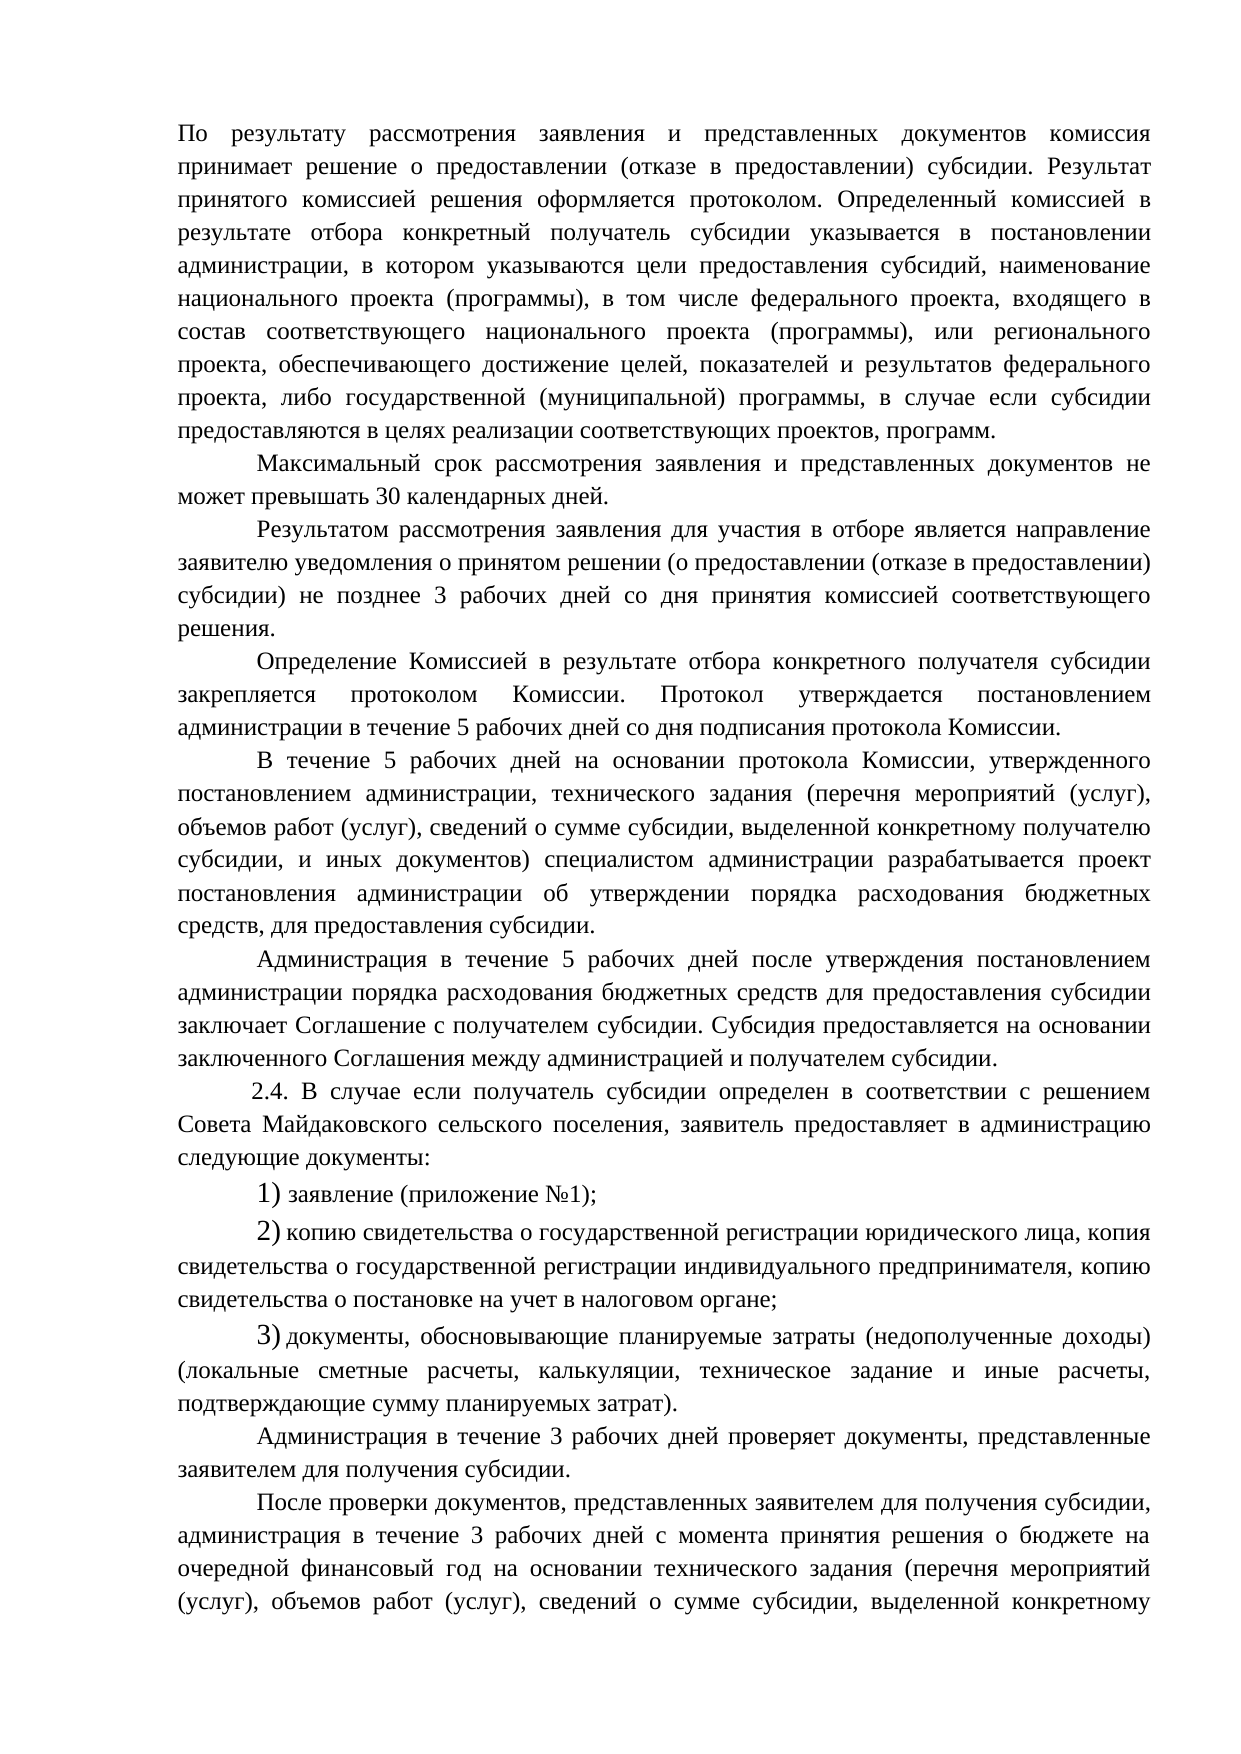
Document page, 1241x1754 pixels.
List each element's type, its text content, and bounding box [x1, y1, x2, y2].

list копию свидетельства о государственной регистрации юридического лица, копия свидетельства о государственной регистрации индивидуального предпринимателя, копию свидетельства о постановке на учет в налоговом органе; [177, 1213, 1152, 1313]
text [177, 118, 1152, 444]
text Администрация в течение 5 рабочих дней после утверждения постановлением администрации порядка расходования бюджетных средств для предоставления субсидии заключает Соглашение с получателем субсидии. Субсидия предоставляется на основании заключенного Соглашения между администрацией и получателем субсидии. [177, 944, 1152, 1071]
text Максимальный срок рассмотрения заявления и представленных документов не может превышать 30 календарных дней. [177, 448, 1152, 510]
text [177, 1487, 1152, 1615]
text 2.4. В случае если получатель субсидии определен в соответствии с решением Совета Майдаковского сельского поселения, заявитель предоставляет в администрацию следующие документы: [177, 1076, 1152, 1171]
list заявление (приложение №1); [177, 1175, 1152, 1208]
text Администрация в течение 3 рабочих дней проверяет документы, представленные заявителем для получения субсидии. [177, 1421, 1152, 1483]
text Результатом рассмотрения заявления для участия в отборе является направление заявителю уведомления о принятом решении (о предоставлении (отказе в предоставлении) субсидии) не позднее 3 рабочих дней со дня принятия комиссией соответствующего решения. [177, 514, 1152, 642]
text Определение Комиссией в результате отбора конкретного получателя субсидии закрепляется протоколом Комиссии. Протокол утверждается постановлением администрации в течение 5 рабочих дней со дня подписания протокола Комиссии. [177, 646, 1152, 741]
text В течение 5 рабочих дней на основании протокола Комиссии, утвержденного постановлением администрации, технического задания (перечня мероприятий (услуг), объемов работ (услуг), сведений о сумме субсидии, выделенной конкретному получателю субсидии, и иных документов) специалистом администрации разрабатывается проект постановления администрации об утверждении порядка расходования бюджетных средств, для предоставления субсидии. [177, 746, 1152, 939]
list документы, обосновывающие планируемые затраты (недополученные доходы) (локальные сметные расчеты, калькуляции, техническое задание и иные расчеты, подтверждающие сумму планируемых затрат). [177, 1317, 1152, 1417]
